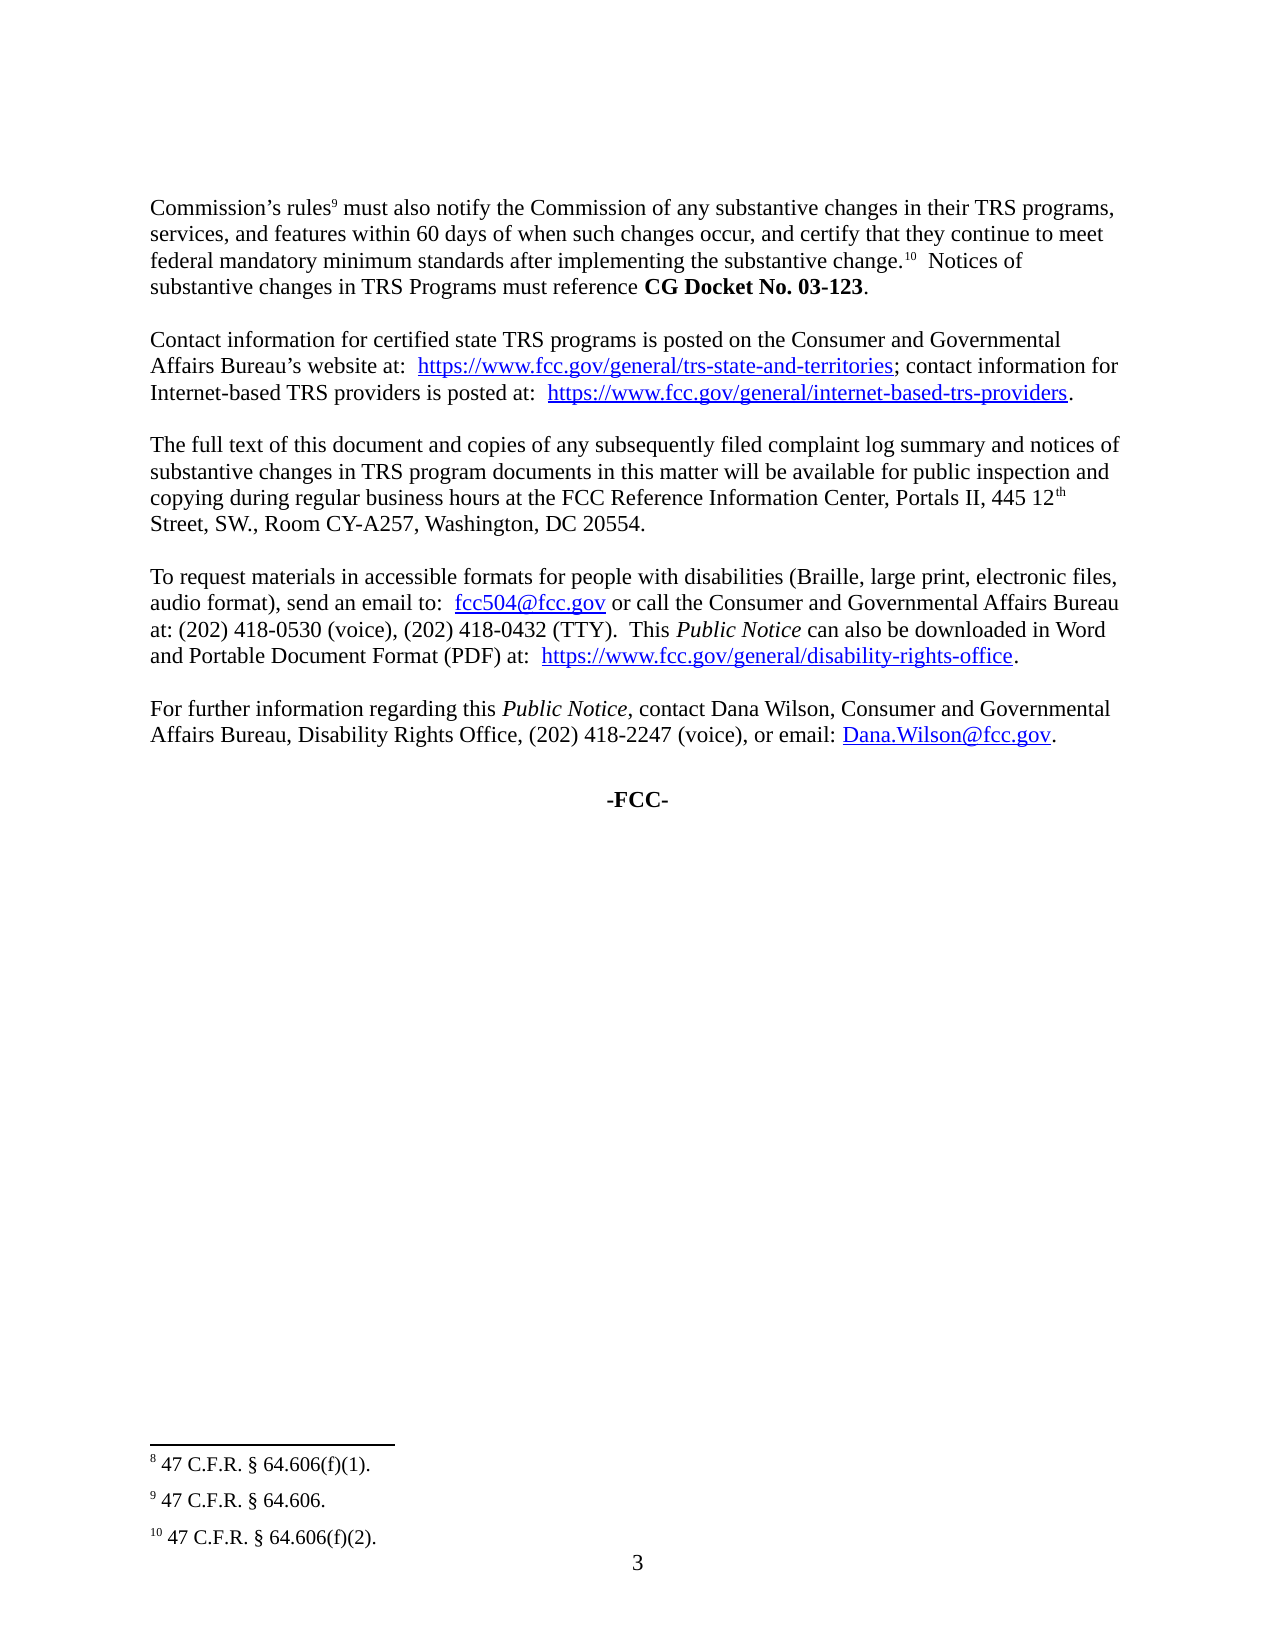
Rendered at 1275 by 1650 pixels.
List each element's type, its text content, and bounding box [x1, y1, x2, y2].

text The full text of this document and copies of any subsequently filed complaint log summary and notices of substantive changes in TRS program documents in this matter will be available for public inspection and copying during regular business hours at the FCC Reference Information Center, Portals II, 445 12th Street, SW., Room CY-A257, Washington, DC 20554. [150, 431, 1125, 537]
text Contact information for certified state TRS programs is posted on the Consumer and Governmental Affairs Bureau’s website at: https://www.fcc.gov/general/trs-state-and-territories; contact information for Internet-based TRS providers is posted at: https://www.fcc.gov/general/internet-based-trs-providers. [150, 326, 1125, 405]
text -FCC- [150, 786, 1125, 813]
text For further information regarding this Public Notice, contact Dana Wilson, Consumer and Governmental Affairs Bureau, Disability Rights Office, (202) 418-2247 (voice), or email: Dana.Wilson@fcc.gov. [150, 695, 1125, 748]
text To request materials in accessible formats for people with disabilities (Braille, large print, electronic files, audio format), send an email to: fcc504@fcc.gov or call the Consumer and Governmental Affairs Bureau at: (202) 418-0530 (voice), (202) 418-0432 (TTY). This Public Notice can also be downloaded in Word and Portable Document Format (PDF) at: https://www.fcc.gov/general/disability-rights-office. [150, 563, 1125, 668]
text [150, 194, 1125, 299]
